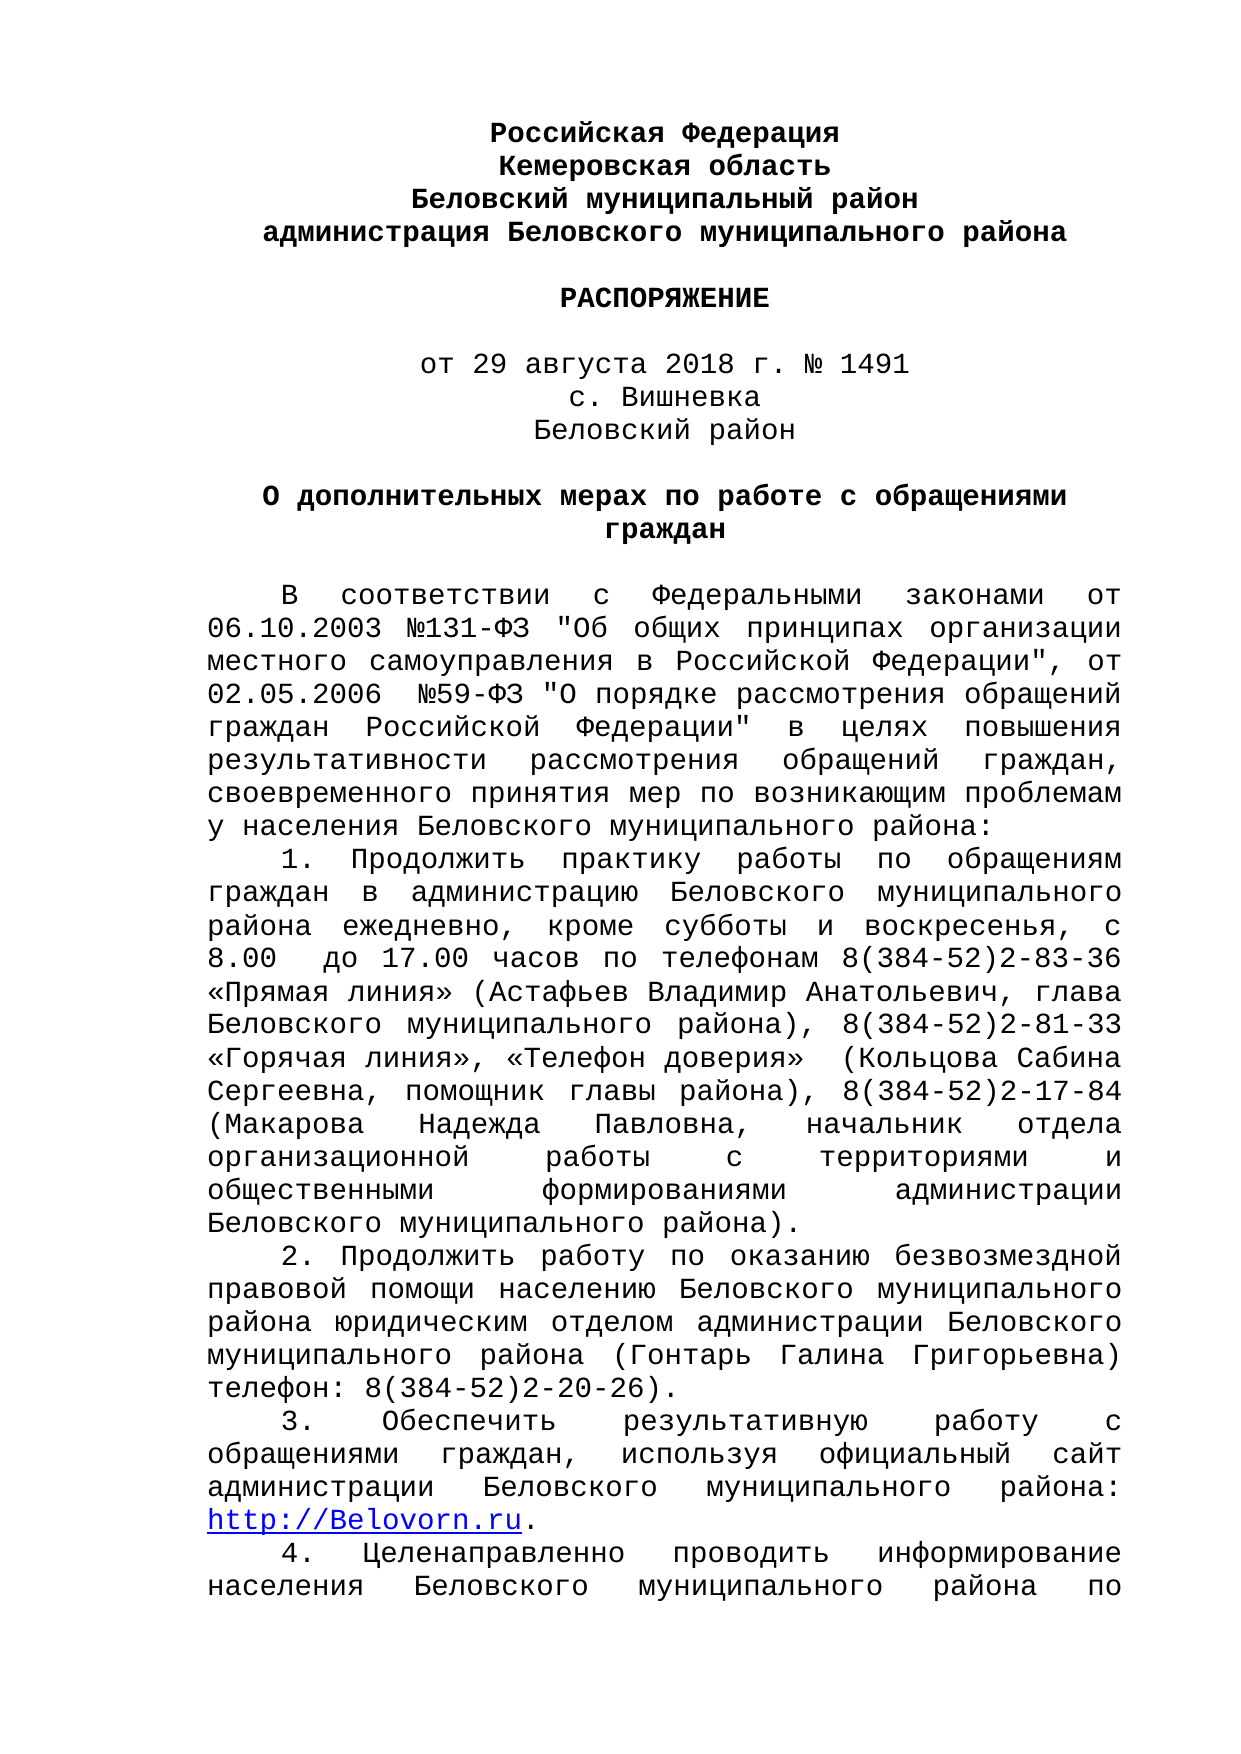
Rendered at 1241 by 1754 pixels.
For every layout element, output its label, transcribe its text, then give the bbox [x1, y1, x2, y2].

text 3. Обеспечить результативную работу с обращениями граждан, используя официальный сайт администрации Беловского муниципального района: http://Belovorn.ru. [207, 1406, 1122, 1538]
text Беловский район [207, 415, 1122, 448]
text Российская Федерация [207, 118, 1122, 151]
text О дополнительных мерах по работе с обращениями [207, 481, 1122, 514]
text с. Вишневка [207, 382, 1122, 415]
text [207, 1538, 1122, 1604]
text Кемеровская область [207, 151, 1122, 184]
text Беловский муниципальный район [207, 184, 1122, 217]
text 1. Продолжить практику работы по обращениям граждан в администрацию Беловского муниципального района ежедневно, кроме субботы и воскресенья, с 8.00 до 17.00 часов по телефонам 8(384-52)2-83-36 «Прямая линия» (Астафьев Владимир Анатольевич, глава Беловского муниципального района), 8(384-52)2-81-33 «Горячая линия», «Телефон доверия» (Кольцова Сабина Сергеевна, помощник главы района), 8(384-52)2-17-84 (Макарова Надежда Павловна, начальник отдела организационной работы с территориями и общественными формированиями администрации Беловского муниципального района). [207, 844, 1122, 1241]
text В соответствии с Федеральными законами от 06.10.2003 №131-ФЗ "Об общих принципах организации местного самоуправления в Российской Федерации", от 02.05.2006 №59-ФЗ "О порядке рассмотрения обращений граждан Российской Федерации" в целях повышения результативности рассмотрения обращений граждан, своевременного принятия мер по возникающим проблемам у населения Беловского муниципального района: [207, 580, 1122, 844]
text граждан [207, 514, 1122, 547]
text РАСПОРЯЖЕНИЕ [207, 283, 1122, 316]
text администрация Беловского муниципального района [207, 217, 1122, 250]
text 2. Продолжить работу по оказанию безвозмездной правовой помощи населению Беловского муниципального района юридическим отделом администрации Беловского муниципального района (Гонтарь Галина Григорьевна) телефон: 8(384-52)2-20-26). [207, 1241, 1122, 1406]
text от 29 августа 2018 г. № 1491 [207, 349, 1122, 382]
